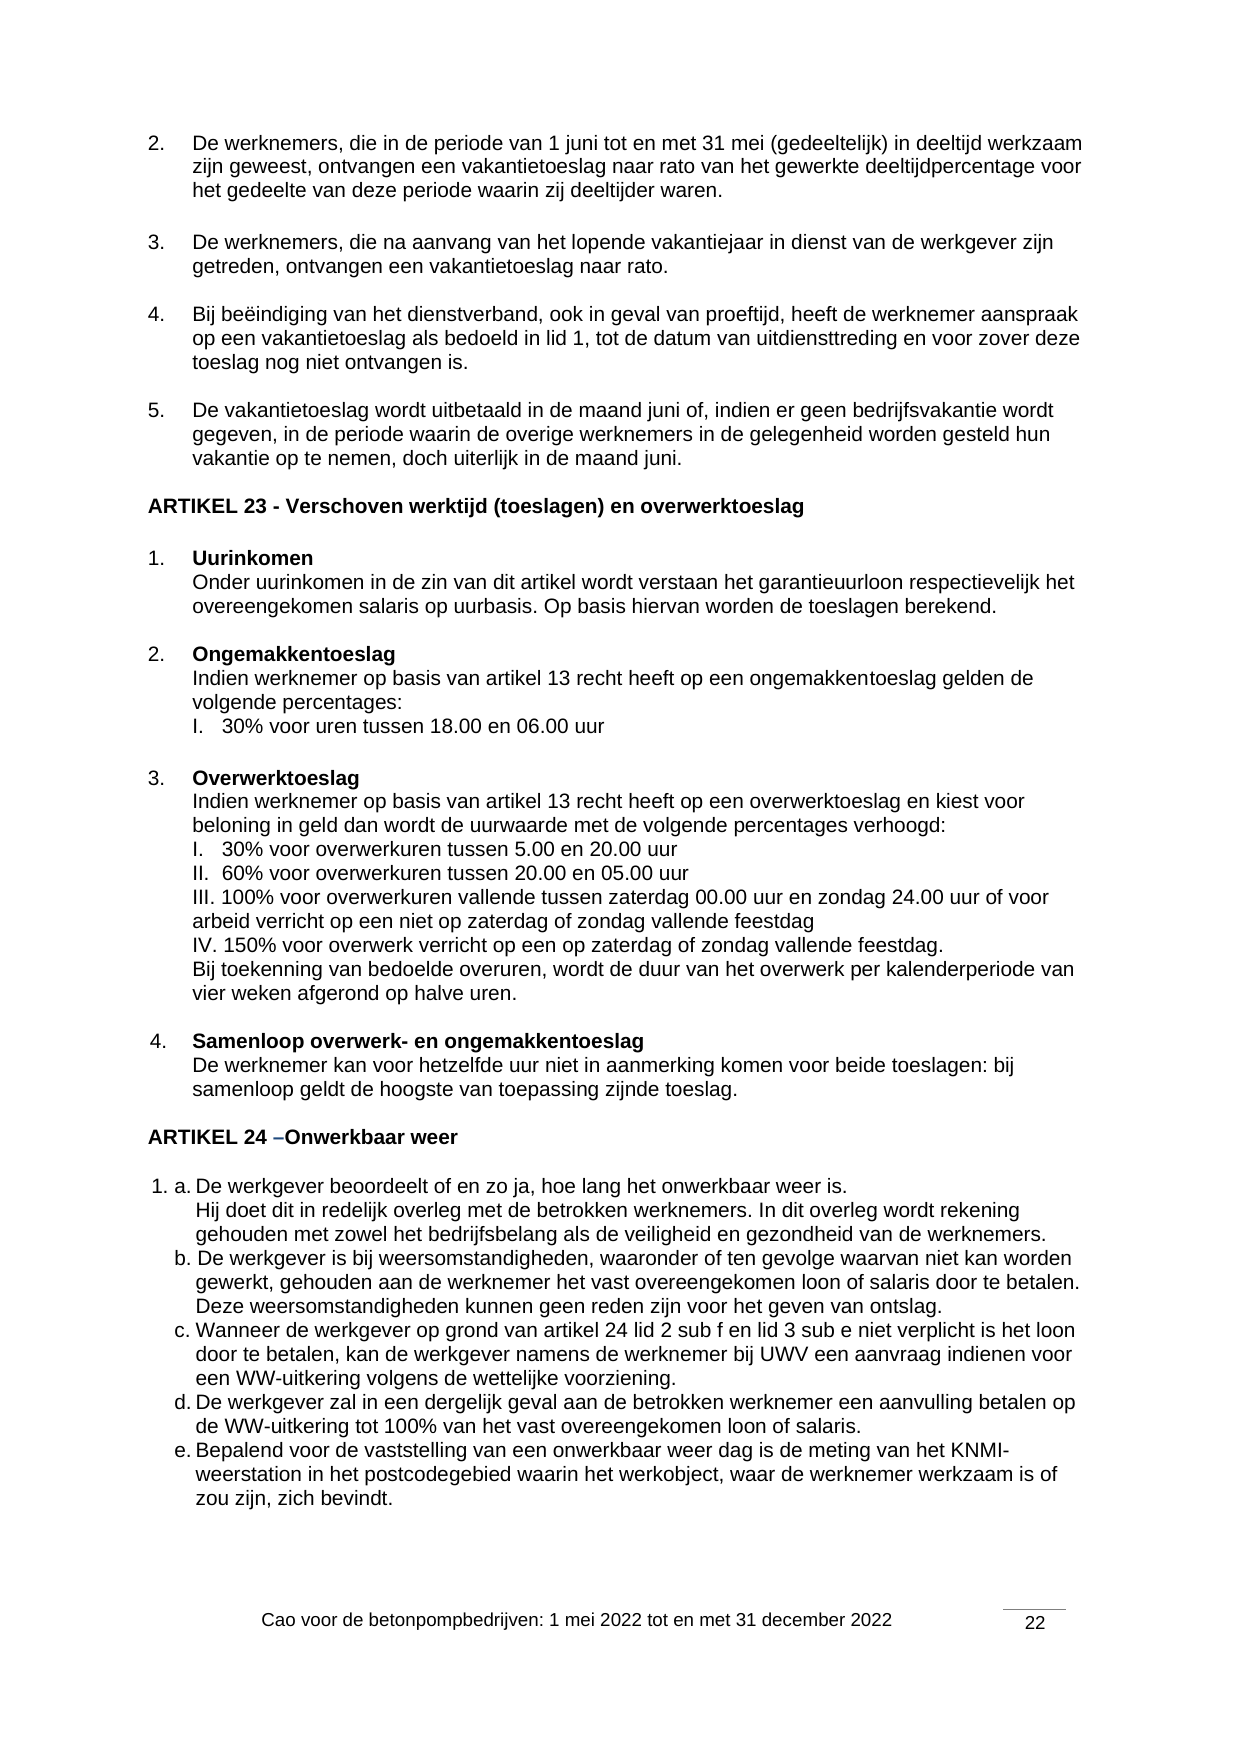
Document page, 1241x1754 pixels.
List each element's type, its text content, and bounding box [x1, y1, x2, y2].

list De werknemers, die in de periode van 1 juni tot en met 31 mei (gedeeltelijk) in deeltijd werkzaam zijn geweest, ontvangen een vakantietoeslag naar rato van het gewerkte deeltijdpercentage voor het gedeelte van deze periode waarin zij deeltijder waren. [148, 130, 1092, 230]
list De vakantietoeslag wordt uitbetaald in de maand juni of, indien er geen bedrijfsvakantie wordt gegeven, in de periode waarin de overige werknemers in de gelegenheid worden gesteld hun vakantie op te nemen, doch uiterlijk in de maand juni. [148, 398, 1092, 470]
list d. De werkgever zal in een dergelijk geval aan de betrokken werknemer een aanvulling betalen op de WW-uitkering tot 100% van het vast overeengekomen loon of salaris. [151, 1390, 1092, 1438]
list a. De werkgever beoordeelt of en zo ja, hoe lang het onwerkbaar weer is. Hij doet dit in redelijk overleg met de betrokken werknemers. In dit overleg wordt rekening gehouden met zowel het bedrijfsbelang als de veiligheid en gezondheid van de werknemers. [151, 1174, 1092, 1246]
text Bij toekenning van bedoelde overuren, wordt de duur van het overwerk per kalenderperiode van vier weken afgerond op halve uren. [148, 957, 1092, 1005]
text ARTIKEL 23 - Verschoven werktijd (toeslagen) en overwerktoeslag [148, 494, 1092, 546]
list b. De werkgever is bij weersomstandigheden, waaronder of ten gevolge waarvan niet kan worden gewerkt, gehouden aan de werknemer het vast overeengekomen loon of salaris door te betalen. Deze weersomstandigheden kunnen geen reden zijn voor het geven van ontslag. [151, 1246, 1092, 1318]
text 4. Samenloop overwerk- en ongemakkentoeslag De werknemer kan voor hetzelfde uur niet in aanmerking komen voor beide toeslagen: bij samenloop geldt de hoogste van toepassing zijnde toeslag. [149, 1029, 1092, 1101]
text 2. Ongemakkentoeslag Indien werknemer op basis van artikel 13 recht heeft op een ongemakkentoeslag gelden de volgende percentages: [148, 642, 1092, 713]
list e. Bepalend voor de vaststelling van een onwerkbaar weer dag is de meting van het KNMI-weerstation in het postcodegebied waarin het werkobject, waar de werknemer werkzaam is of zou zijn, zich bevindt. [151, 1438, 1092, 1510]
text I. 30% voor overwerkuren tussen 5.00 en 20.00 uur [148, 837, 1092, 861]
text I. 30% voor uren tussen 18.00 en 06.00 uur [148, 713, 1092, 737]
list ARTIKEL 24 –Onwerkbaar weer [148, 1125, 1092, 1174]
list c. Wanneer de werkgever op grond van artikel 24 lid 2 sub f en lid 3 sub e niet verplicht is het loon door te betalen, kan de werkgever namens de werknemer bij UWV een aanvraag indienen voor een WW-uitkering volgens de wettelijke voorziening. [151, 1318, 1092, 1390]
text II. 60% voor overwerkuren tussen 20.00 en 05.00 uur III. 100% voor overwerkuren vallende tussen zaterdag 00.00 uur en zondag 24.00 uur of voor arbeid verricht op een niet op zaterdag of zondag vallende feestdag IV. 150% voor overwerk verricht op een op zaterdag of zondag vallende feestdag. [148, 861, 1092, 957]
list Bij beëindiging van het dienstverband, ook in geval van proeftijd, heeft de werknemer aanspraak op een vakantietoeslag als bedoeld in lid 1, tot de datum van uitdiensttreding en voor zover deze toeslag nog niet ontvangen is. [148, 302, 1092, 374]
text 3. Overwerktoeslag Indien werknemer op basis van artikel 13 recht heeft op een overwerktoeslag en kiest voor beloning in geld dan wordt de uurwaarde met de volgende percentages verhoogd: [148, 765, 1092, 837]
list De werknemers, die na aanvang van het lopende vakantiejaar in dienst van de werkgever zijn getreden, ontvangen een vakantietoeslag naar rato. [148, 230, 1092, 278]
text 1. Uurinkomen Onder uurinkomen in de zin van dit artikel wordt verstaan het garantieuurloon respectievelijk het overeengekomen salaris op uurbasis. Op basis hiervan worden de toeslagen berekend. [148, 546, 1092, 618]
